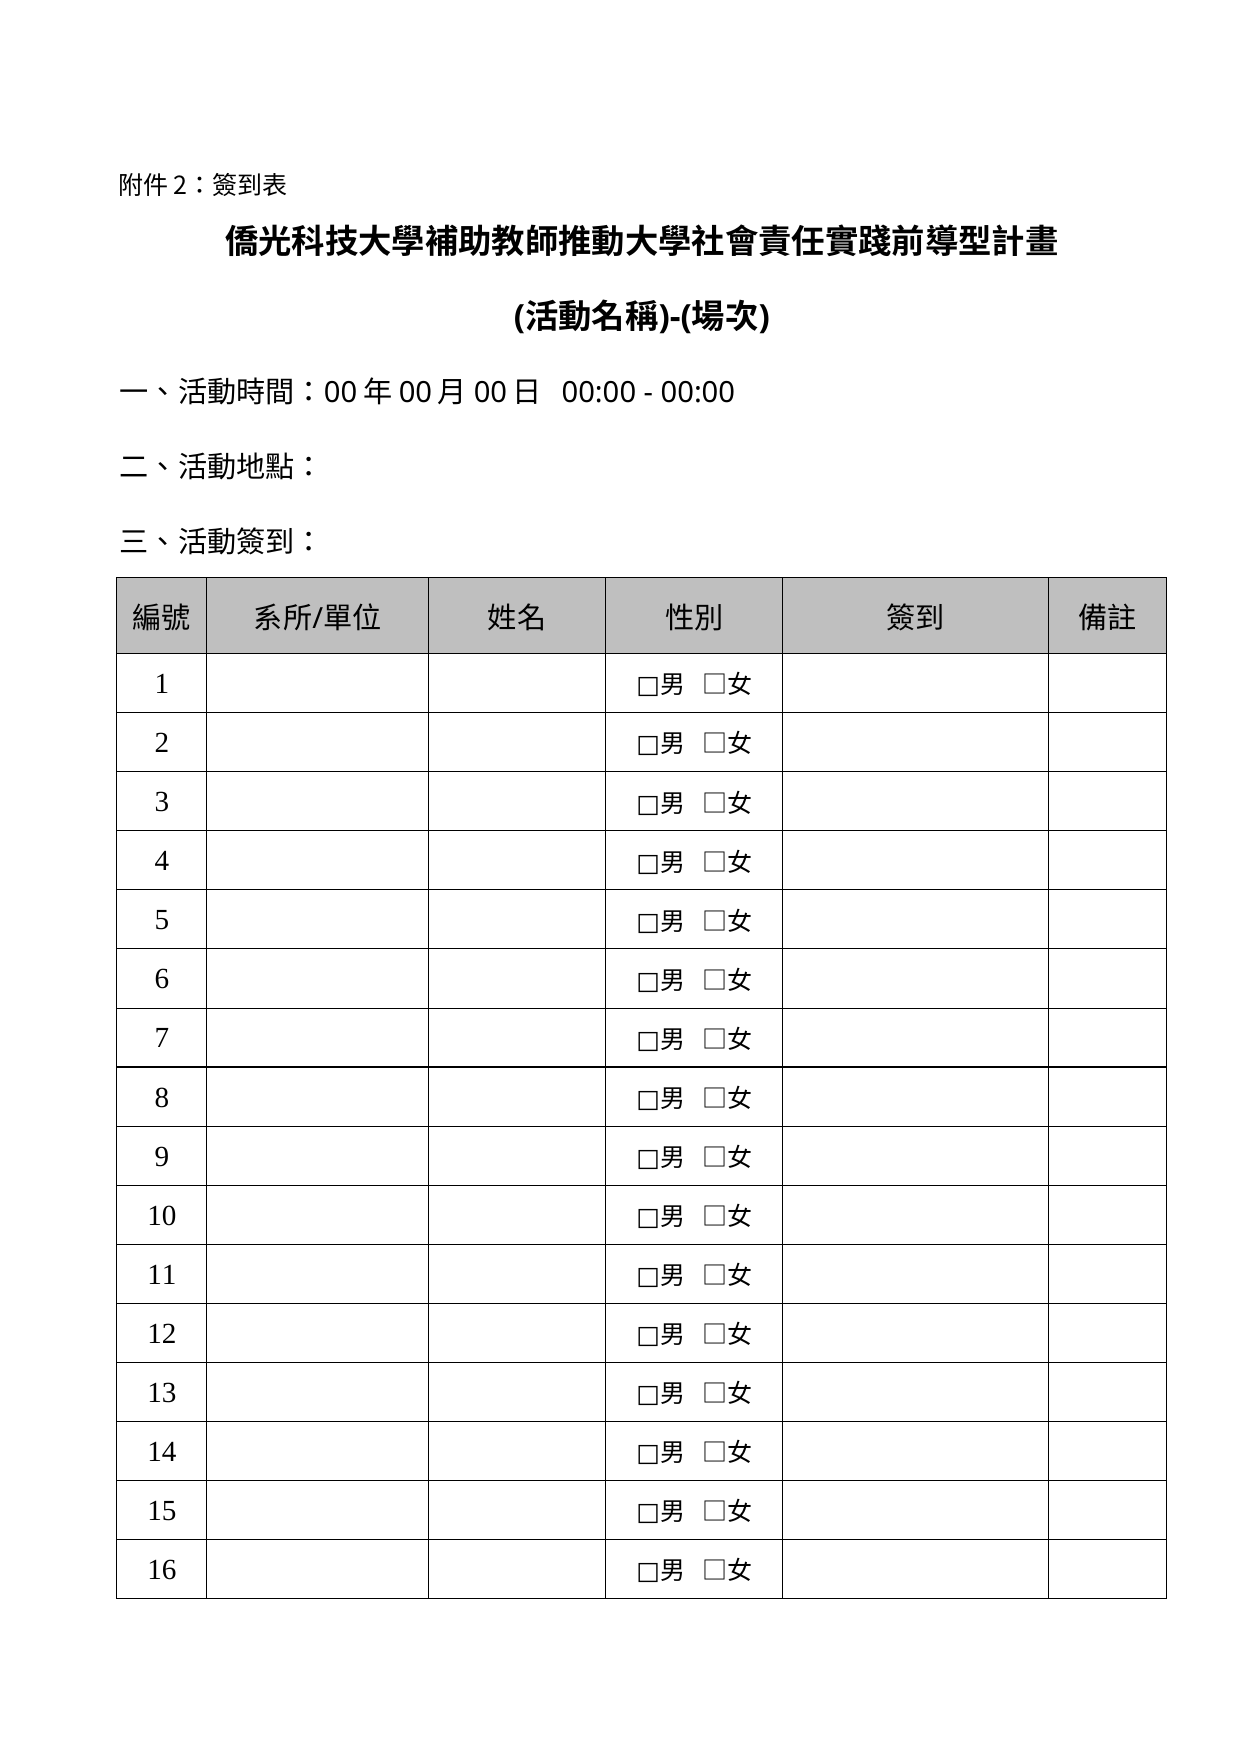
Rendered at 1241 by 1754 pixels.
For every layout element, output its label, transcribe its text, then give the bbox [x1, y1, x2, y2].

table_cell [207, 1363, 428, 1421]
table_cell 系所/單位 [207, 578, 428, 653]
table_cell □男 □女 [606, 1481, 782, 1539]
table_cell □男 □女 [606, 1540, 782, 1598]
table_cell □男 □女 [606, 713, 782, 771]
table_cell [429, 1009, 605, 1066]
table_cell [783, 1422, 1048, 1480]
table_cell 6 [117, 949, 206, 1007]
table_cell [783, 890, 1048, 948]
table_cell □男 □女 [606, 1245, 782, 1303]
table_cell 備註 [1049, 578, 1166, 653]
table_cell [207, 772, 428, 830]
table_cell [429, 890, 605, 948]
table_cell 12 [117, 1304, 206, 1362]
table_cell [429, 1304, 605, 1362]
table_cell 8 [117, 1068, 206, 1126]
table_cell [429, 713, 605, 771]
table_cell [783, 1245, 1048, 1303]
table_cell [1049, 1186, 1166, 1244]
table_cell 三、活動簽到： [117, 502, 1167, 577]
table_cell (活動名稱)-(場次) [117, 277, 1167, 352]
table_cell 性別 [606, 578, 782, 653]
table_cell [429, 654, 605, 712]
table_cell [207, 949, 428, 1007]
table_cell 2 [117, 713, 206, 771]
table_cell 10 [117, 1186, 206, 1244]
table_cell [429, 949, 605, 1007]
table_cell [783, 654, 1048, 712]
table_cell [207, 1304, 428, 1362]
table_cell 15 [117, 1481, 206, 1539]
table_cell 11 [117, 1245, 206, 1303]
table_cell □男 □女 [606, 1363, 782, 1421]
table_cell [783, 1068, 1048, 1126]
table_cell [207, 1540, 428, 1598]
table_cell [207, 1009, 428, 1066]
table_cell [429, 772, 605, 830]
table_cell [783, 1186, 1048, 1244]
table_cell [783, 1304, 1048, 1362]
table_cell [783, 1009, 1048, 1066]
table_cell □男 □女 [606, 1127, 782, 1184]
table_cell [429, 1127, 605, 1184]
table_cell [429, 1422, 605, 1480]
table_cell [207, 890, 428, 948]
table_cell [1049, 1540, 1166, 1598]
table_cell [783, 1481, 1048, 1539]
table_cell [207, 1245, 428, 1303]
table_cell [1049, 1481, 1166, 1539]
table_cell [1049, 1009, 1166, 1066]
table_cell [1049, 654, 1166, 712]
table_cell □男 □女 [606, 1009, 782, 1066]
table_cell [207, 1127, 428, 1184]
table_cell [1049, 1422, 1166, 1480]
table_cell [1049, 1068, 1166, 1126]
table_cell □男 □女 [606, 1304, 782, 1362]
table_cell [429, 1363, 605, 1421]
table_cell 5 [117, 890, 206, 948]
table_cell 編號 [117, 578, 206, 653]
table_cell [207, 1068, 428, 1126]
table_cell [1049, 831, 1166, 889]
table_cell [207, 831, 428, 889]
text 附件2：簽到表 [118, 164, 1122, 202]
table_cell □男 □女 [606, 1422, 782, 1480]
table_cell □男 □女 [606, 772, 782, 830]
table_cell [429, 1245, 605, 1303]
table_cell [783, 772, 1048, 830]
table_cell [1049, 1304, 1166, 1362]
table_cell [207, 1481, 428, 1539]
table_cell [783, 949, 1048, 1007]
table_cell □男 □女 [606, 831, 782, 889]
table_cell 簽到 [783, 578, 1048, 653]
table_cell 13 [117, 1363, 206, 1421]
table_cell [1049, 1127, 1166, 1184]
table_cell 姓名 [429, 578, 605, 653]
table_cell 16 [117, 1540, 206, 1598]
table_cell [429, 1540, 605, 1598]
table_cell 4 [117, 831, 206, 889]
table_cell 二、活動地點： [117, 427, 1167, 502]
table_cell 3 [117, 772, 206, 830]
table_cell [1049, 1363, 1166, 1421]
table_cell [207, 654, 428, 712]
table_cell [429, 831, 605, 889]
table_cell [429, 1481, 605, 1539]
table_cell [783, 1363, 1048, 1421]
table_cell 14 [117, 1422, 206, 1480]
table_cell [1049, 1245, 1166, 1303]
table_cell 1 [117, 654, 206, 712]
table_cell □男 □女 [606, 890, 782, 948]
table_cell □男 □女 [606, 1068, 782, 1126]
table_cell [429, 1068, 605, 1126]
table_cell □男 □女 [606, 1186, 782, 1244]
table_cell 9 [117, 1127, 206, 1184]
table_cell 7 [117, 1009, 206, 1066]
table_cell □男 □女 [606, 654, 782, 712]
table_cell [1049, 949, 1166, 1007]
table_cell [1049, 713, 1166, 771]
table_cell [207, 1186, 428, 1244]
table_cell [1049, 772, 1166, 830]
table_cell [207, 1422, 428, 1480]
table_cell [1049, 890, 1166, 948]
table_cell [207, 713, 428, 771]
table_cell 一、活動時間：00年 00月 00日 00:00 - 00:00 [117, 352, 1167, 427]
table_cell [783, 1127, 1048, 1184]
table_cell [429, 1186, 605, 1244]
table_cell [783, 831, 1048, 889]
table_cell [783, 1540, 1048, 1598]
table_cell [783, 713, 1048, 771]
table_cell □男 □女 [606, 949, 782, 1007]
table_header 僑光科技大學補助教師推動大學社會責任實踐前導型計畫 [117, 202, 1167, 277]
